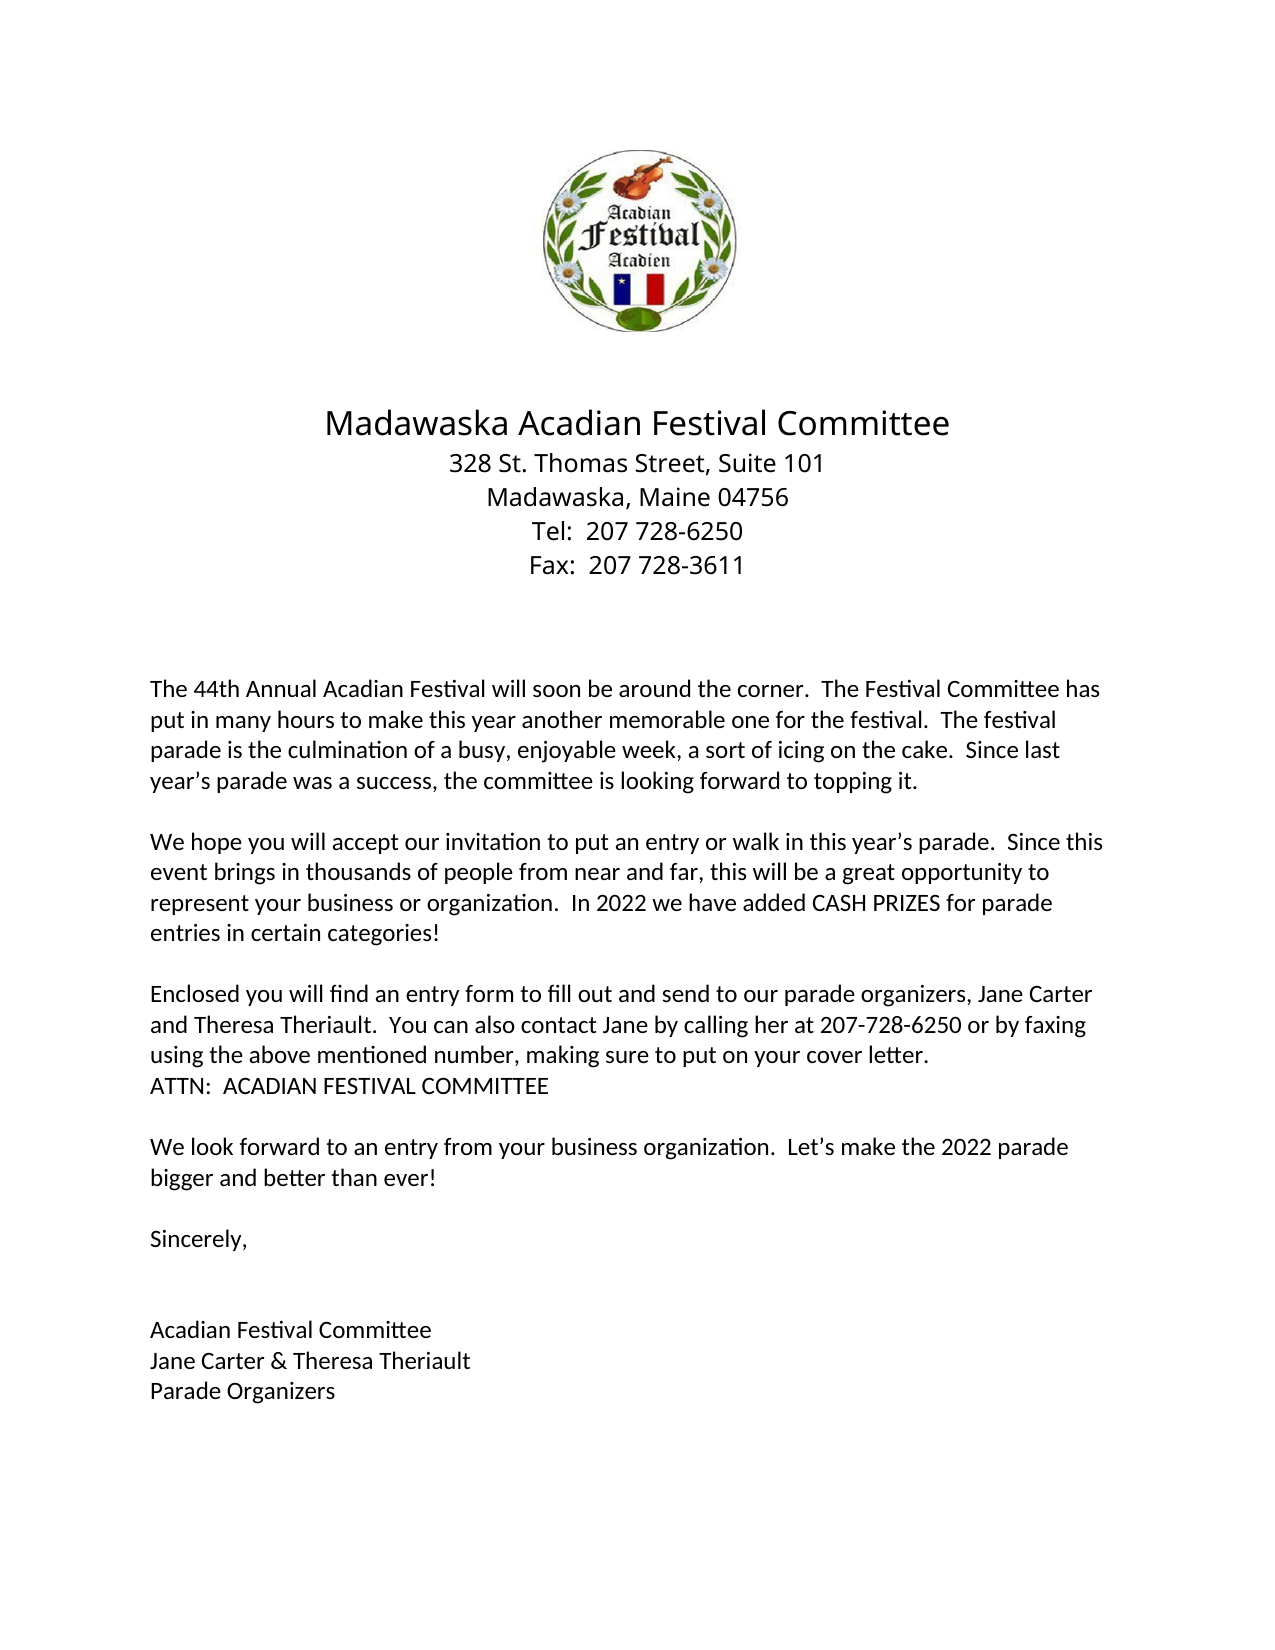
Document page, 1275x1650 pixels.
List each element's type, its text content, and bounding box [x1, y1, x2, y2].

text Madawaska, Maine 04756 [150, 480, 1125, 514]
text Sincerely, [150, 1223, 1125, 1253]
text We hope you will accept our invitation to put an entry or walk in this year’s parade. Since this event brings in thousands of people from near and far, this will be a great opportunity to represent your business or organization. In 2022 we have added CASH PRIZES for parade entries in certain categories! [150, 826, 1125, 948]
text Acadian Festival Committee [150, 1314, 1125, 1345]
picture [533, 150, 742, 332]
text Jane Carter & Theresa Theriault [150, 1345, 1125, 1375]
text Tel: 207 728-6250 [150, 514, 1125, 548]
text 328 St. Thomas Street, Suite 101 [150, 446, 1125, 480]
text ATTN: ACADIAN FESTIVAL COMMITTEE [150, 1070, 1125, 1101]
text The 44th Annual Acadian Festival will soon be around the corner. The Festival Committee has put in many hours to make this year another memorable one for the festival. The festival parade is the culmination of a busy, enjoyable week, a sort of icing on the cake. Since last year’s parade was a success, the committee is looking forward to topping it. [150, 673, 1125, 796]
text Parade Organizers [150, 1375, 1125, 1406]
text We look forward to an entry from your business organization. Let’s make the 2022 parade bigger and better than ever! [150, 1131, 1125, 1192]
text Enclosed you will find an entry form to fill out and send to our parade organizers, Jane Carter and Theresa Theriault. You can also contact Jane by calling her at 207-728-6250 or by faxing using the above mentioned number, making sure to put on your cover letter. [150, 979, 1125, 1070]
text Madawaska Acadian Festival Committee [150, 400, 1125, 446]
text Fax: 207 728-3611 [150, 548, 1125, 582]
